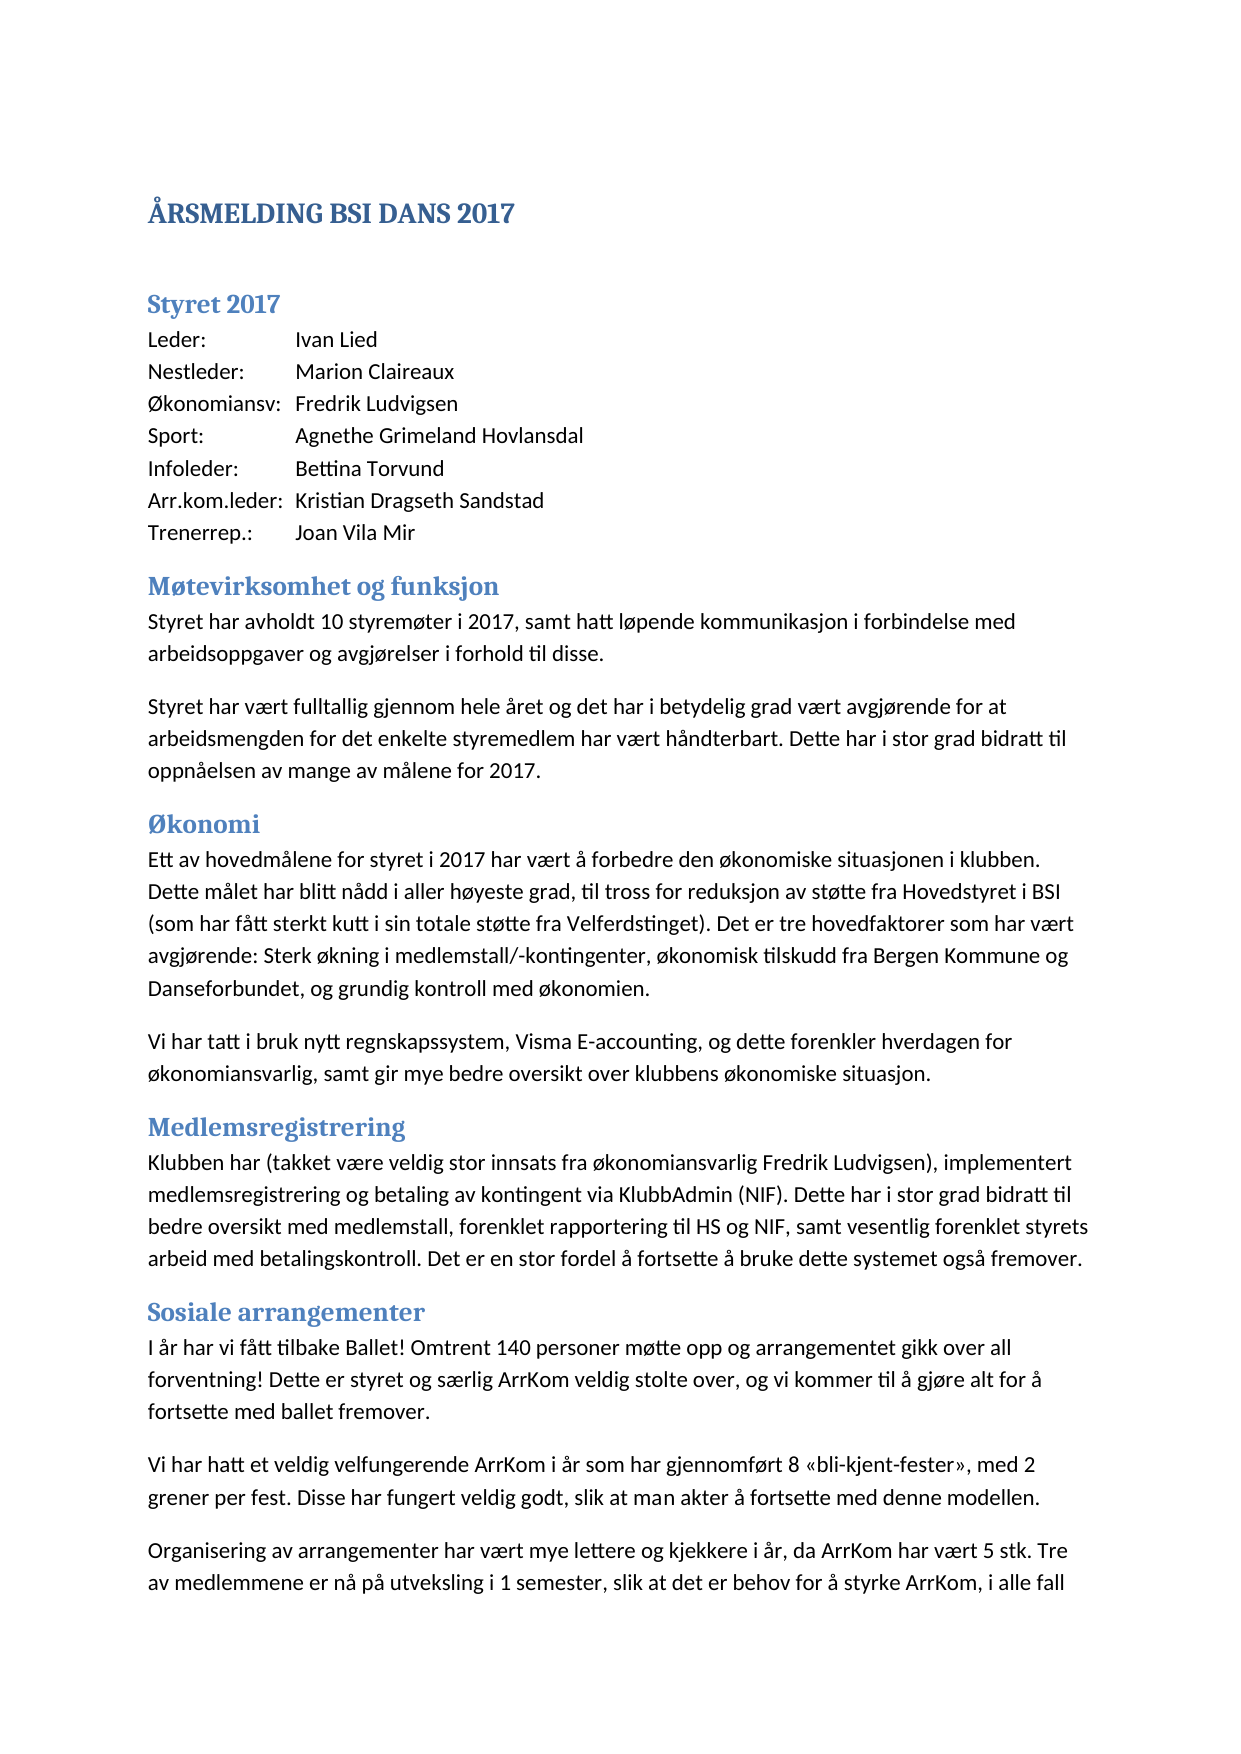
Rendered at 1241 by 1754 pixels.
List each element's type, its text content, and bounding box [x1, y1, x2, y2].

subtitle Medlemsregistrering [148, 1112, 1093, 1143]
subtitle ÅRSMELDING BSI DANS 2017 [148, 198, 1093, 231]
subtitle Økonomi [148, 809, 1093, 841]
text Ett av hovedmålene for styret i 2017 har vært å forbedre den økonomiske situasjonen i klubben. Dette målet har blitt nådd i aller høyeste grad, til tross for reduksjon av støtte fra Hovedstyret i BSI (som har fått sterkt kutt i sin totale støtte fra Velferdstinget). Det er tre hovedfaktorer som har vært avgjørende: Sterk økning i medlemstall/-kontingenter, økonomisk tilskudd fra Bergen Kommune og Danseforbundet, og grundig kontroll med økonomien. [148, 845, 1093, 1002]
text Styret har vært fulltallig gjennom hele året og det har i betydelig grad vært avgjørende for at arbeidsmengden for det enkelte styremedlem har vært håndterbart. Dette har i stor grad bidratt til oppnåelsen av mange av målene for 2017. [148, 692, 1093, 784]
subtitle Styret 2017 [148, 289, 1093, 320]
subtitle Møtevirksomhet og funksjon [148, 571, 1093, 602]
text Vi har hatt et veldig velfungerende ArrKom i år som har gjennomført 8 «bli-kjent-fester», med 2 grener per fest. Disse har fungert veldig godt, slik at man akter å fortsette med denne modellen. [148, 1451, 1093, 1511]
subtitle Sosiale arrangementer [148, 1297, 1093, 1328]
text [148, 1536, 1093, 1596]
text Klubben har (takket være veldig stor innsats fra økonomiansvarlig Fredrik Ludvigsen), implementert medlemsregistrering og betaling av kontingent via KlubbAdmin (NIF). Dette har i stor grad bidratt til bedre oversikt med medlemstall, forenklet rapportering til HS og NIF, samt vesentlig forenklet styrets arbeid med betalingskontroll. Det er en stor fordel å fortsette å bruke dette systemet også fremover. [148, 1148, 1093, 1272]
text Vi har tatt i bruk nytt regnskapssystem, Visma E-accounting, og dette forenkler hverdagen for økonomiansvarlig, samt gir mye bedre oversikt over klubbens økonomiske situasjon. [148, 1027, 1093, 1087]
text I år har vi fått tilbake Ballet! Omtrent 140 personer møtte opp og arrangementet gikk over all forventning! Dette er styret og særlig ArrKom veldig stolte over, og vi kommer til å gjøre alt for å fortsette med ballet fremover. [148, 1333, 1093, 1426]
text Leder: Ivan Lied Nestleder: Marion Claireaux Økonomiansv: Fredrik Ludvigsen Sport: Agnethe Grimeland Hovlansdal Infoleder: Bettina Torvund Arr.kom.leder: Kristian Dragseth Sandstad Trenerrep.: Joan Vila Mir [148, 325, 1093, 546]
text Styret har avholdt 10 styremøter i 2017, samt hatt løpende kommunikasjon i forbindelse med arbeidsoppgaver og avgjørelser i forhold til disse. [148, 607, 1093, 667]
